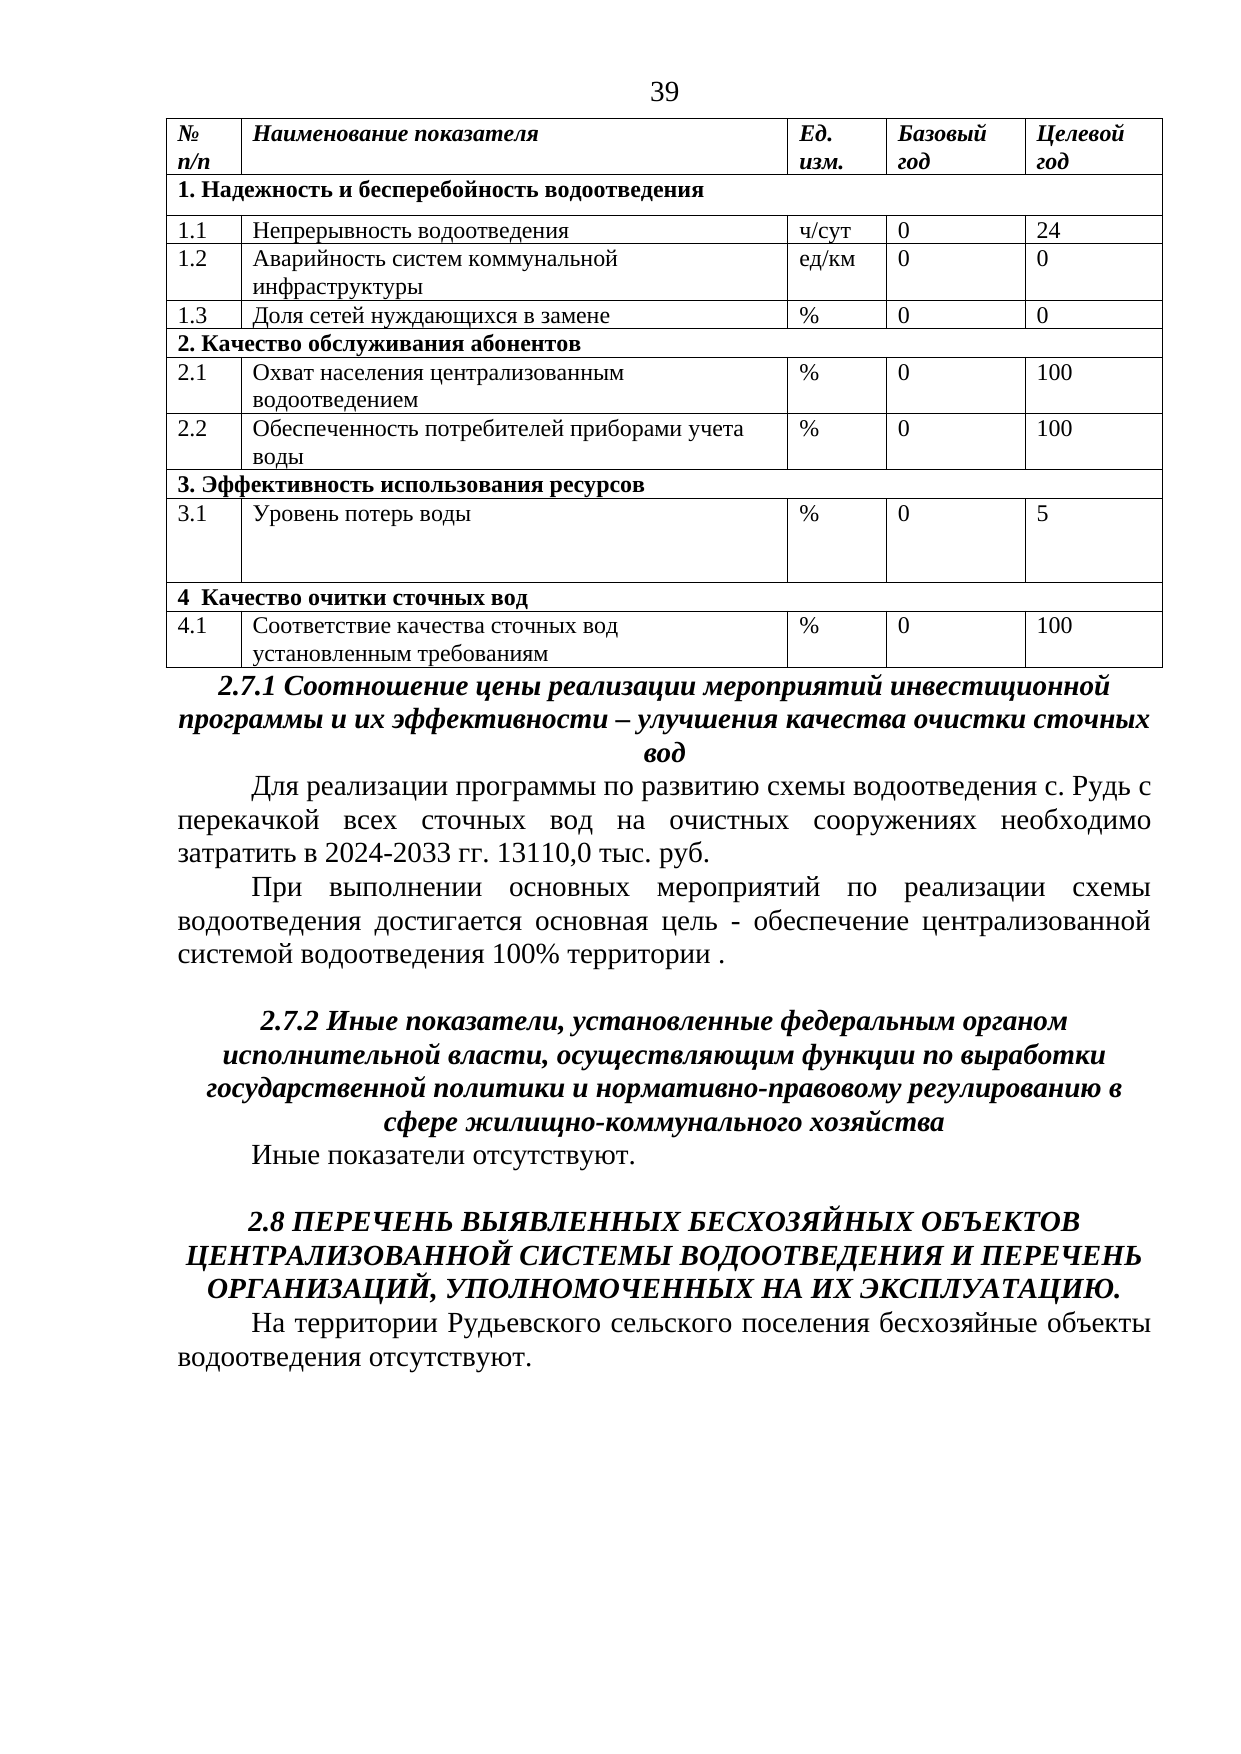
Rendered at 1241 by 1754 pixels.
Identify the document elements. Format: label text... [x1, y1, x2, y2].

table_cell Уровень потерь воды [242, 499, 787, 582]
text 2.8 ПЕРЕЧЕНЬ ВЫЯВЛЕННЫХ БЕСХОЗЯЙНЫХ ОБЪЕКТОВ ЦЕНТРАЛИЗОВАННОЙ СИСТЕМЫ ВОДООТВЕДЕНИЯ И ПЕРЕЧЕНЬ ОРГАНИЗАЦИЙ, УПОЛНОМОЧЕННЫХ НА ИХ ЭКСПЛУАТАЦИЮ. [177, 1204, 1152, 1305]
text При выполнении основных мероприятий по реализации схемы водоотведения достигается основная цель - обеспечение централизованной системой водоотведения 100% территории . [177, 869, 1152, 970]
table_cell 1.2 [167, 244, 241, 299]
table_cell Соответствие качества сточных вод установленным требованиям [242, 612, 787, 667]
table_cell Непрерывность водоотведения [242, 216, 787, 243]
table_cell % [788, 414, 886, 469]
text Иные показатели отсутствуют. [177, 1137, 1152, 1171]
table_cell 2.1 [167, 358, 241, 413]
table_cell 2.2 [167, 414, 241, 469]
table_cell 0 [887, 216, 1025, 243]
table_cell 0 [887, 301, 1025, 328]
table_cell 0 [887, 499, 1025, 582]
table_cell % [788, 612, 886, 667]
table_cell Обеспеченность потребителей приборами учета воды [242, 414, 787, 469]
table_cell 100 [1026, 358, 1162, 413]
table_cell 0 [887, 244, 1025, 299]
table_header № п/п [167, 119, 241, 174]
table_cell 100 [1026, 612, 1162, 667]
text 2.7.1 Соотношение цены реализации мероприятий инвестиционной программы и их эффективности – улучшения качества очистки сточных вод [177, 668, 1152, 768]
table_cell 3.1 [167, 499, 241, 582]
table_cell ч/сут [788, 216, 886, 243]
table_cell 24 [1026, 216, 1162, 243]
text На территории Рудьевского сельского поселения бесхозяйные объекты водоотведения отсутствуют. [177, 1305, 1152, 1372]
text 2.7.2 Иные показатели, установленные федеральным органом исполнительной власти, осуществляющим функции по выработки государственной политики и нормативно-правовому регулированию в сфере жилищно-коммунального хозяйства [177, 1003, 1152, 1137]
table_header Базовый год [887, 119, 1025, 174]
table_cell % [788, 301, 886, 328]
table_cell 1. Надежность и бесперебойность водоотведения [167, 175, 1162, 215]
table_cell 0 [1026, 244, 1162, 299]
table_cell Аварийность систем коммунальной инфраструктуры [242, 244, 787, 299]
table_cell 4 Качество очитки сточных вод [167, 583, 1162, 611]
table_cell 4.1 [167, 612, 241, 667]
table_cell Охват населения централизованным водоотведением [242, 358, 787, 413]
table_cell 0 [887, 414, 1025, 469]
table_header Целевой год [1026, 119, 1162, 174]
table_cell % [788, 358, 886, 413]
table_cell 0 [887, 612, 1025, 667]
table_cell 3. Эффективность использования ресурсов [167, 470, 1162, 498]
table_cell Доля сетей нуждающихся в замене [242, 301, 787, 328]
text Для реализации программы по развитию схемы водоотведения с. Рудь с перекачкой всех сточных вод на очистных сооружениях необходимо затратить в 2024-2033 гг. 13110,0 тыс. руб. [177, 768, 1152, 869]
table_cell 2. Качество обслуживания абонентов [167, 329, 1162, 357]
table_cell 5 [1026, 499, 1162, 582]
table_cell 100 [1026, 414, 1162, 469]
table_cell ед/км [788, 244, 886, 299]
table_cell 1.1 [167, 216, 241, 243]
table_header Ед. изм. [788, 119, 886, 174]
table_cell % [788, 499, 886, 582]
table_cell 1.3 [167, 301, 241, 328]
table_cell 0 [887, 358, 1025, 413]
table_cell 0 [1026, 301, 1162, 328]
table_header Наименование показателя [242, 119, 787, 174]
